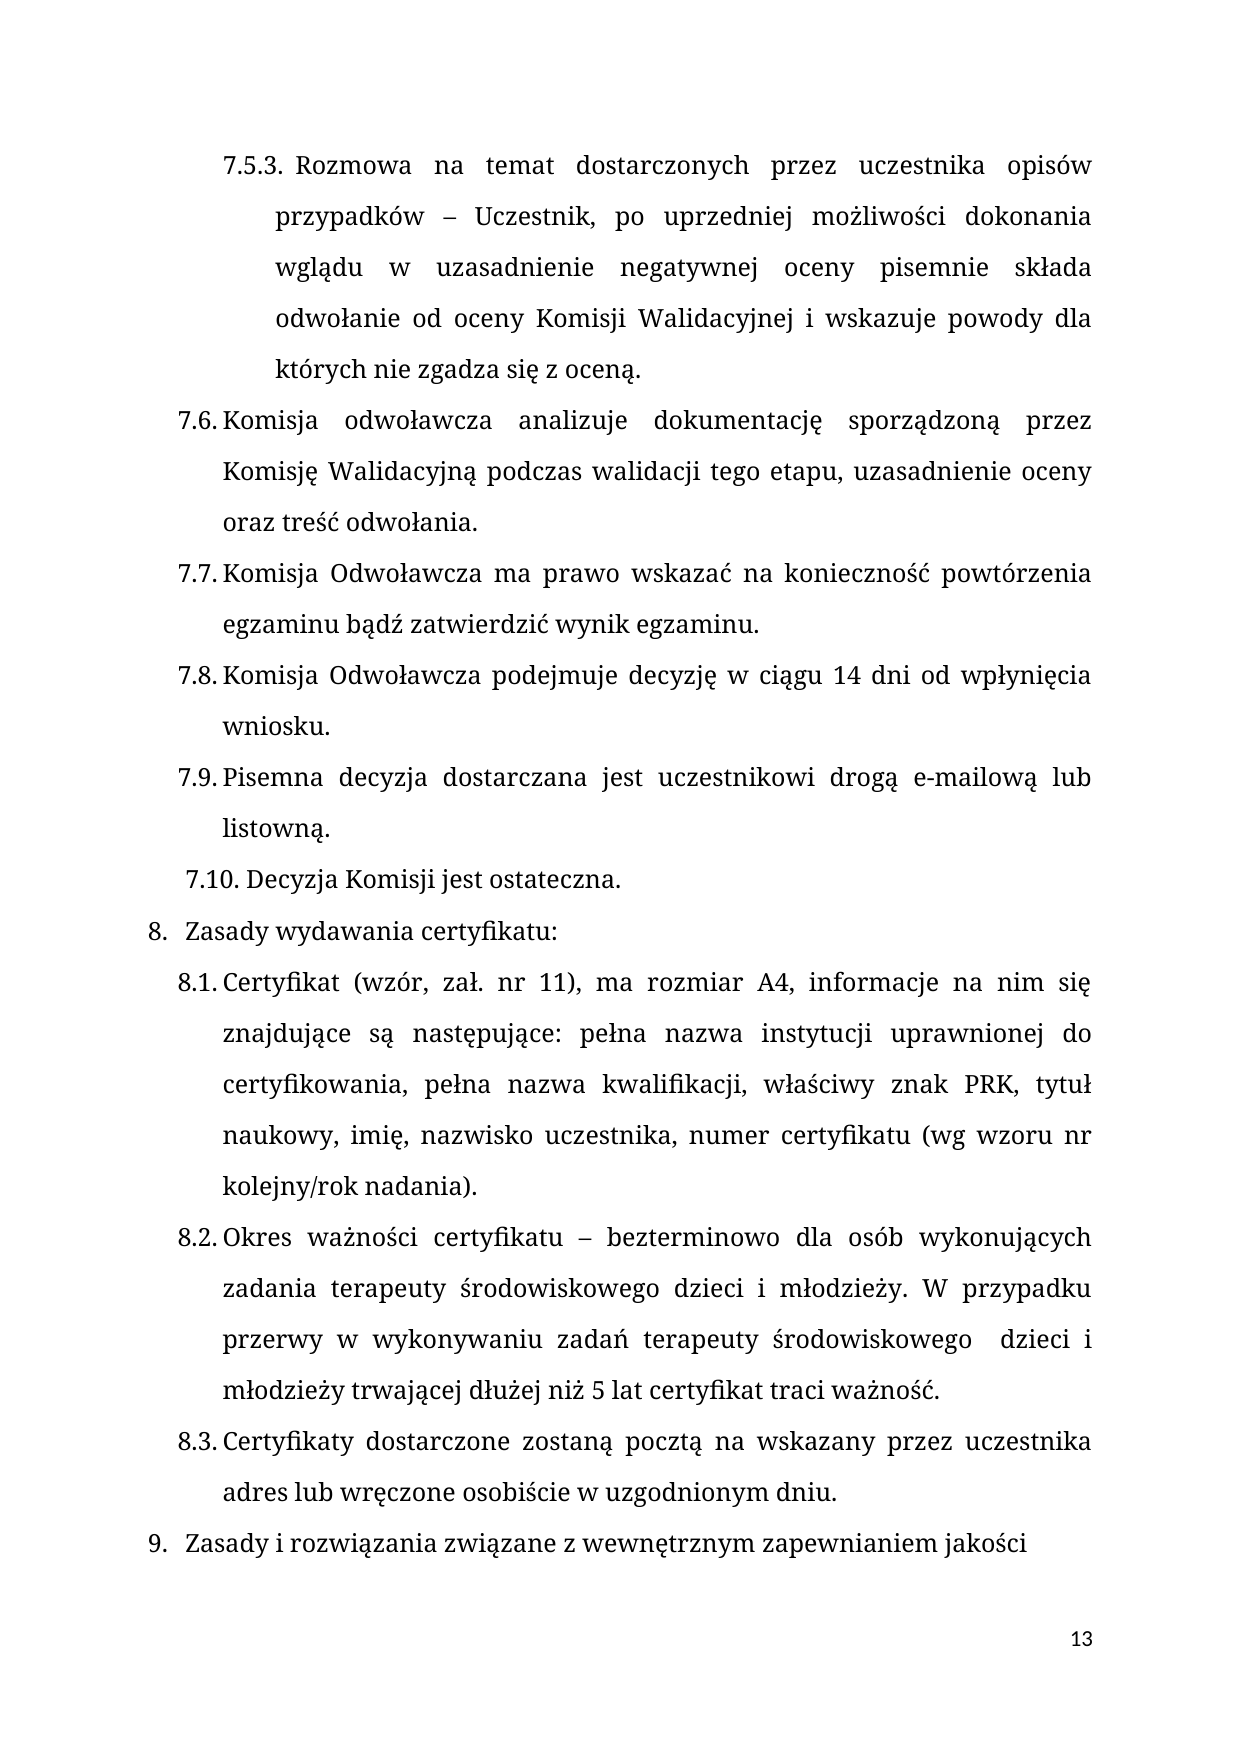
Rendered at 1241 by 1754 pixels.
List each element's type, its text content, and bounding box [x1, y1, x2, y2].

list 7.10. Decyzja Komisji jest ostateczna. [185, 862, 1093, 896]
list Komisja Odwoławcza ma prawo wskazać na konieczność powtórzenia egzaminu bądź zatwierdzić wynik egzaminu. [177, 556, 1093, 641]
list Komisja Odwoławcza podejmuje decyzję w ciągu 14 dni od wpłynięcia wniosku. [177, 658, 1093, 743]
list Rozmowa na temat dostarczonych przez uczestnika opisów przypadków – Uczestnik, po uprzedniej możliwości dokonania wglądu w uzasadnienie negatywnej oceny pisemnie składa odwołanie od oceny Komisji Walidacyjnej i wskazuje powody dla których nie zgadza się z oceną. [223, 148, 1093, 386]
list Certyfikat (wzór, zał. nr 11), ma rozmiar A4, informacje na nim się znajdujące są następujące: pełna nazwa instytucji uprawnionej do certyfikowania, pełna nazwa kwalifikacji, właściwy znak PRK, tytuł naukowy, imię, nazwisko uczestnika, numer certyfikatu (wg wzoru nr kolejny/rok nadania). [177, 964, 1093, 1202]
list Pisemna decyzja dostarczana jest uczestnikowi drogą e-mailową lub listowną. [177, 760, 1093, 845]
list Zasady i rozwiązania związane z wewnętrznym zapewnianiem jakości [148, 1526, 1093, 1560]
list Okres ważności certyfikatu – bezterminowo dla osób wykonujących zadania terapeuty środowiskowego dzieci i młodzieży. W przypadku przerwy w wykonywaniu zadań terapeuty środowiskowego dzieci i młodzieży trwającej dłużej niż 5 lat certyfikat traci ważność. [177, 1219, 1093, 1407]
list Komisja odwoławcza analizuje dokumentację sporządzoną przez Komisję Walidacyjną podczas walidacji tego etapu, uzasadnienie oceny oraz treść odwołania. [177, 403, 1093, 539]
list Zasady wydawania certyfikatu: [148, 913, 1093, 947]
list Certyfikaty dostarczone zostaną pocztą na wskazany przez uczestnika adres lub wręczone osobiście w uzgodnionym dniu. [177, 1424, 1093, 1509]
